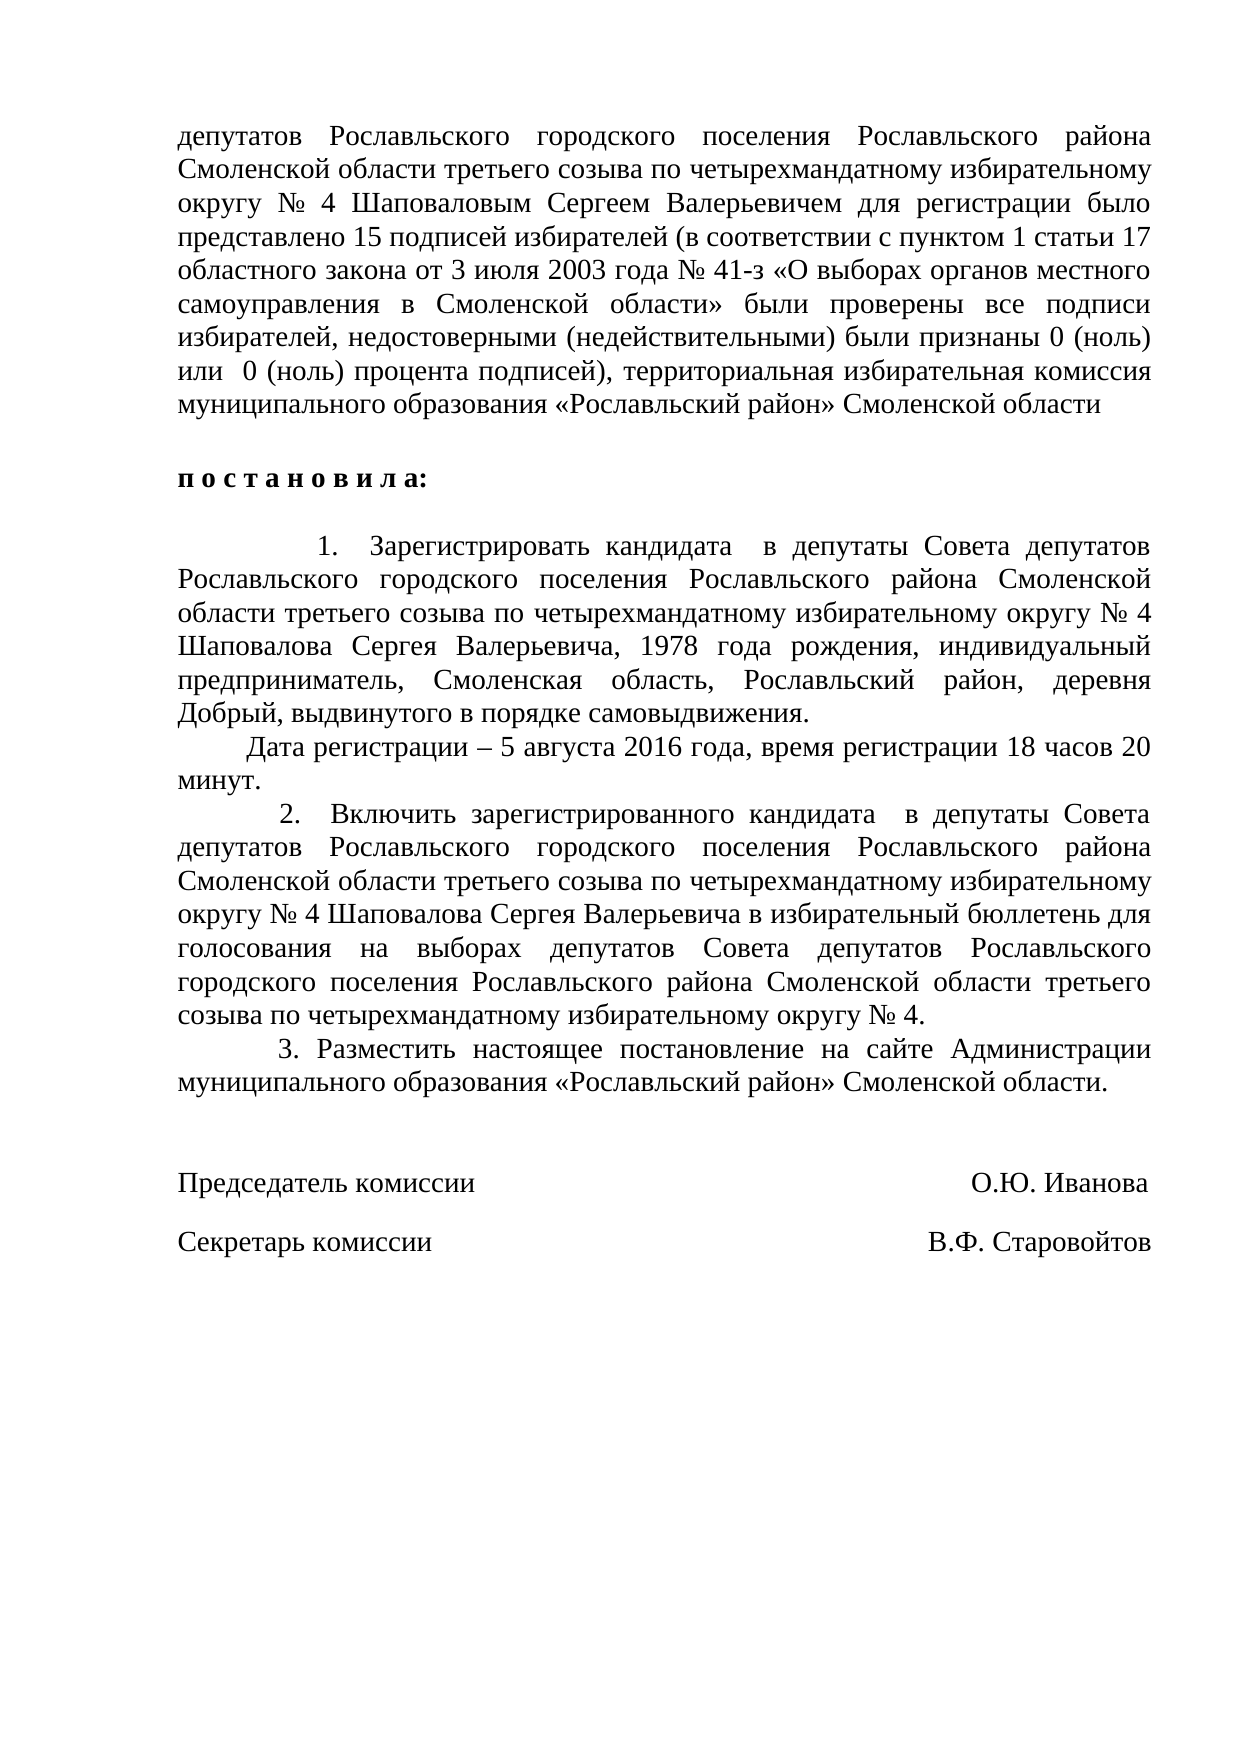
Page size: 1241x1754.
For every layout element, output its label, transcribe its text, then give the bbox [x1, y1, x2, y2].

text 3. Разместить настоящее постановление на сайте Администрации муниципального образования «Рославльский район» Смоленской области. [177, 1031, 1152, 1098]
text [177, 118, 1152, 420]
text Дата регистрации – 5 августа 2016 года, время регистрации 18 часов 20 минут. [177, 729, 1152, 796]
text 2. Включить зарегистрированного кандидата в депутаты Совета депутатов Рославльского городского поселения Рославльского района Смоленской области третьего созыва по четырехмандатному избирательному округу № 4 Шаповалова Сергея Валерьевича в избирательный бюллетень для голосования на выборах депутатов Совета депутатов Рославльского городского поселения Рославльского района Смоленской области третьего созыва по четырехмандатному избирательному округу № 4. [177, 796, 1152, 1031]
text Председатель комиссии О.Ю. Иванова [177, 1165, 1152, 1198]
text Секретарь комиссии В.Ф. Старовойтов [177, 1224, 1152, 1258]
text 1. Зарегистрировать кандидата в депутаты Совета депутатов Рославльского городского поселения Рославльского района Смоленской области третьего созыва по четырехмандатному избирательному округу № 4 Шаповалова Сергея Валерьевича, 1978 года рождения, индивидуальный предприниматель, Смоленская область, Рославльский район, деревня Добрый, выдвинутого в порядке самовыдвижения. [177, 528, 1152, 729]
text п о с т а н о в и л а: [177, 461, 1152, 494]
